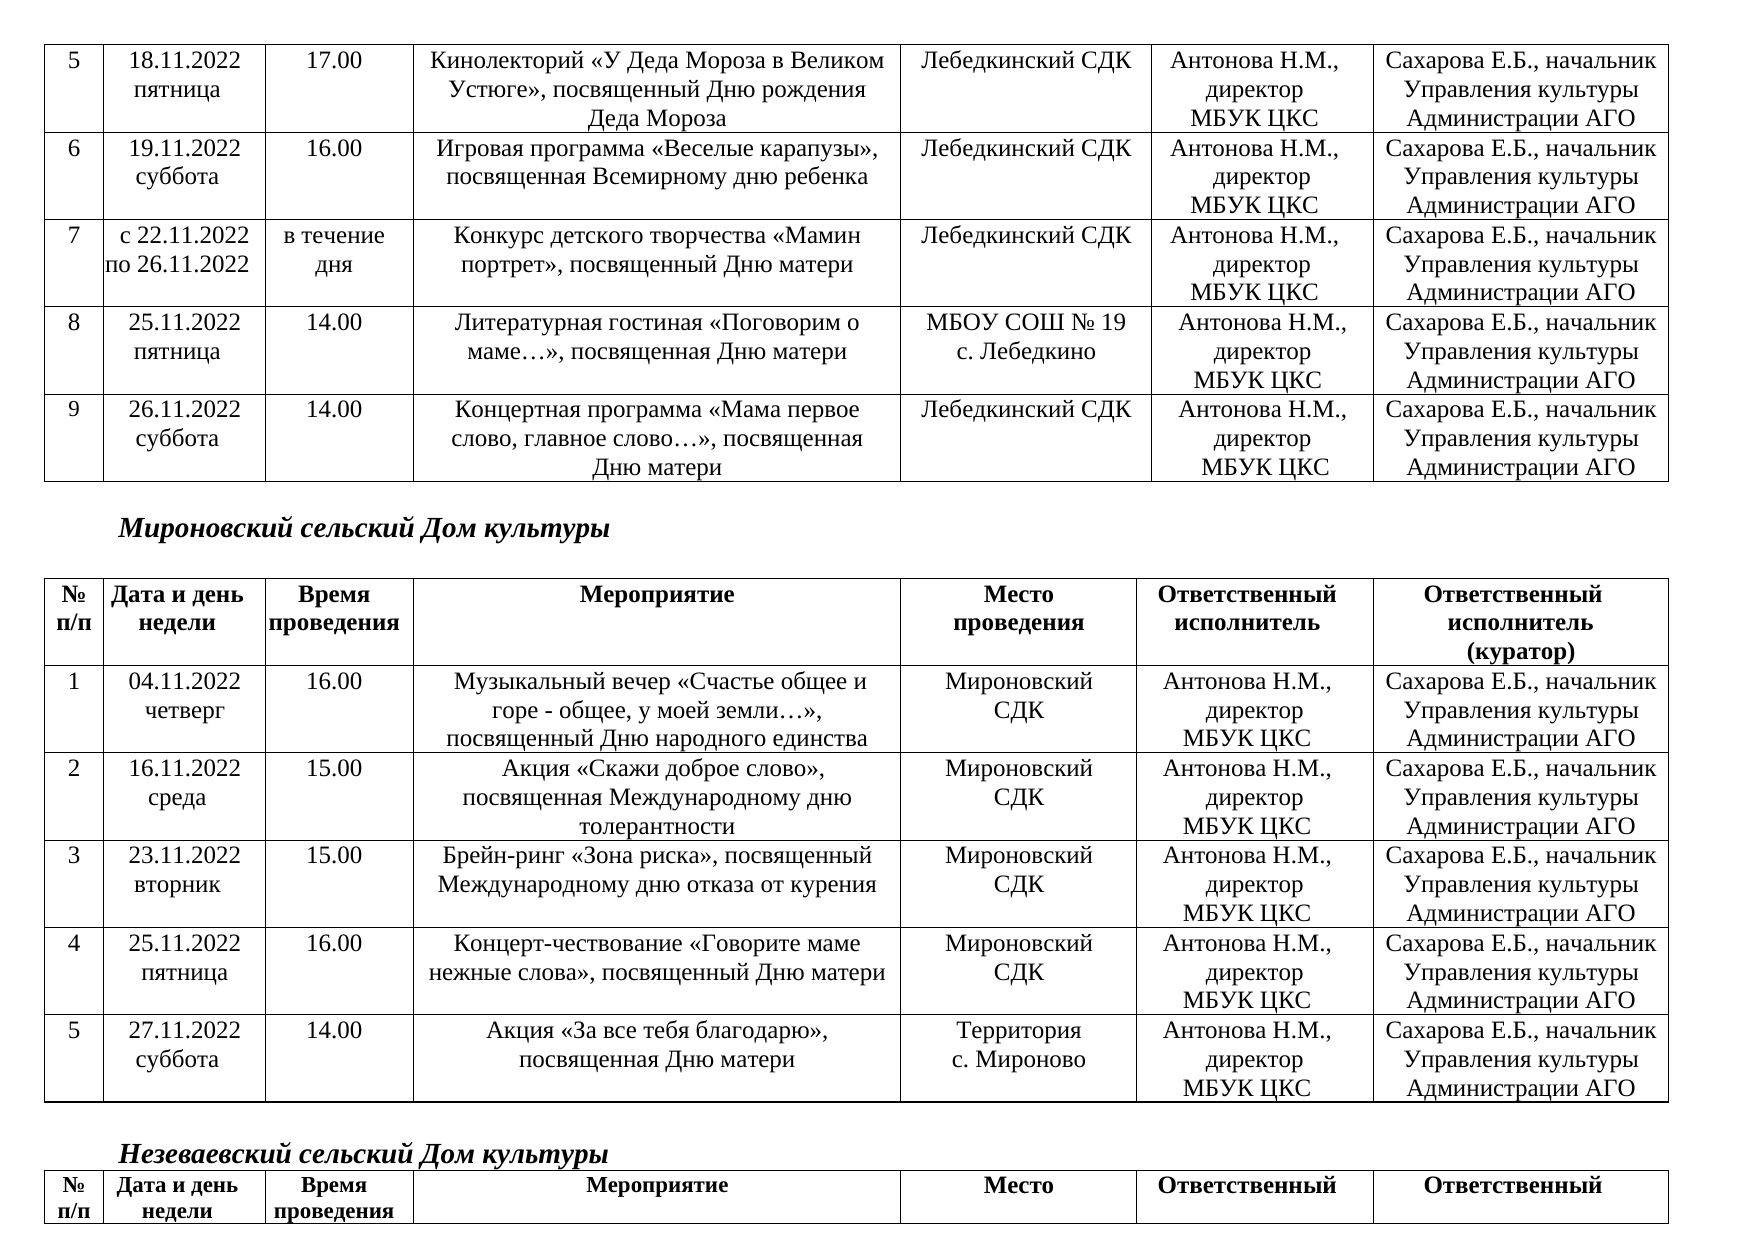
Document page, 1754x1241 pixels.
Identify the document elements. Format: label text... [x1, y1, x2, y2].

table_cell Лебедкинский СДК [901, 133, 1151, 219]
table_cell Конкурс детского творчества «Мамин портрет», посвященный Дню матери [414, 220, 900, 306]
table_cell Литературная гостиная «Поговорим о маме…», посвященная Дню матери [414, 307, 900, 393]
table_cell Мироновский СДК [901, 753, 1136, 839]
table_cell Сахарова Е.Б., начальник Управления культуры Администрации АГО [1374, 220, 1668, 306]
table_cell 16.11.2022 среда [104, 753, 265, 839]
table_header Дата и день недели [104, 579, 265, 665]
table_header Ответственный исполнитель [1137, 579, 1373, 665]
table_cell Сахарова Е.Б., начальник Управления культуры Администрации АГО [1374, 841, 1668, 927]
table_cell 25.11.2022 пятница [104, 928, 265, 1014]
table_cell Кинолекторий «У Деда Мороза в Великом Устюге», посвященный Дню рождения Деда Мороза [414, 45, 900, 132]
table_cell Брейн-ринг «Зона риска», посвященный Международному дню отказа от курения [414, 841, 900, 927]
table_cell Антонова Н.М., директор МБУК ЦКС [1137, 753, 1373, 839]
table_cell Антонова Н.М., директор МБУК ЦКС [1137, 1015, 1373, 1101]
table_cell Сахарова Е.Б., начальник Управления культуры Администрации АГО [1374, 395, 1668, 481]
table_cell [1374, 45, 1668, 132]
table_cell 16.00 [266, 133, 413, 219]
table_cell Концертная программа «Мама первое слово, главное слово…», посвященная Дню матери [414, 395, 900, 481]
table_cell Сахарова Е.Б., начальник Управления культуры Администрации АГО [1374, 928, 1668, 1014]
table_cell Мироновский СДК [901, 841, 1136, 927]
table_cell Сахарова Е.Б., начальник Управления культуры Администрации АГО [1374, 307, 1668, 393]
table_cell Антонова Н.М., директор МБУК ЦКС [1152, 133, 1373, 219]
table_cell Лебедкинский СДК [901, 395, 1151, 481]
table_cell Антонова Н.М., директор МБУК ЦКС [1152, 220, 1373, 306]
table_cell 19.11.2022 суббота [104, 133, 265, 219]
text Мироновский сельский Дом культуры [118, 511, 1636, 544]
table_header Дата и день недели [104, 1171, 265, 1223]
table_cell Антонова Н.М., директор МБУК ЦКС [1137, 841, 1373, 927]
table_cell 3 [45, 841, 103, 927]
table_cell Антонова Н.М., директор МБУК ЦКС [1137, 666, 1373, 752]
table_cell 16.00 [266, 928, 413, 1014]
table_cell 5 [45, 45, 103, 132]
table_cell 25.11.2022 пятница [104, 307, 265, 393]
table_cell 17.00 [266, 45, 413, 132]
table_header Место проведения [901, 1171, 1136, 1223]
table_cell 18.11.2022 пятница [104, 45, 265, 132]
table_cell 14.00 [266, 395, 413, 481]
table_cell Акция «За все тебя благодарю», посвященная Дню матери [414, 1015, 900, 1101]
table_header № п/п [45, 1171, 103, 1223]
table_cell 9 [45, 395, 103, 481]
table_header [1374, 1171, 1668, 1223]
table_cell Музыкальный вечер «Счастье общее и горе - общее, у моей земли…», посвященный Дню народного единства [414, 666, 900, 752]
table_cell Сахарова Е.Б., начальник Управления культуры Администрации АГО [1374, 133, 1668, 219]
table_cell 6 [45, 133, 103, 219]
table_cell 26.11.2022 суббота [104, 395, 265, 481]
table_header Ответственный исполнитель (куратор) [1374, 579, 1668, 665]
table_cell с 22.11.2022 по 26.11.2022 [104, 220, 265, 306]
table_cell Мироновский СДК [901, 928, 1136, 1014]
table_cell Антонова Н.М., директор МБУК ЦКС [1137, 928, 1373, 1014]
table_cell Лебедкинский СДК [901, 220, 1151, 306]
table_cell Сахарова Е.Б., начальник Управления культуры Администрации АГО [1374, 753, 1668, 839]
table_cell 04.11.2022 четверг [104, 666, 265, 752]
table_cell Лебедкинский СДК [901, 45, 1151, 132]
table_header Время проведения [266, 1171, 413, 1223]
table_cell 23.11.2022 вторник [104, 841, 265, 927]
table_header Место проведения [901, 579, 1136, 665]
table_cell в течение дня [266, 220, 413, 306]
table_cell Концерт-чествование «Говорите маме нежные слова», посвященный Дню матери [414, 928, 900, 1014]
table_cell 2 [45, 753, 103, 839]
table_cell Игровая программа «Веселые карапузы», посвященная Всемирному дню ребенка [414, 133, 900, 219]
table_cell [1374, 1015, 1668, 1101]
table_cell Мироновский СДК [901, 666, 1136, 752]
table_cell 15.00 [266, 841, 413, 927]
table_cell 5 [45, 1015, 103, 1101]
table_cell Акция «Скажи доброе слово», посвященная Международному дню толерантности [414, 753, 900, 839]
table_cell Антонова Н.М., директор МБУК ЦКС [1152, 395, 1373, 481]
table_cell Территория с. Мироново [901, 1015, 1136, 1101]
table_cell 8 [45, 307, 103, 393]
table_cell 14.00 [266, 1015, 413, 1101]
table_header Время проведения [266, 579, 413, 665]
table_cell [1152, 45, 1373, 132]
table_cell 7 [45, 220, 103, 306]
text Незеваевский сельский Дом культуры [118, 1136, 1636, 1169]
table_header Мероприятие [414, 579, 900, 665]
table_cell МБОУ СОШ № 19 с. Лебедкино [901, 307, 1151, 393]
table_cell Антонова Н.М., директор МБУК ЦКС [1152, 307, 1373, 393]
table_cell 1 [45, 666, 103, 752]
table_cell 16.00 [266, 666, 413, 752]
table_cell Сахарова Е.Б., начальник Управления культуры Администрации АГО [1374, 666, 1668, 752]
table_cell 27.11.2022 суббота [104, 1015, 265, 1101]
table_cell 14.00 [266, 307, 413, 393]
table_header № п/п [45, 579, 103, 665]
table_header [1137, 1171, 1373, 1223]
table_header Мероприятие [414, 1171, 900, 1223]
table_cell 15.00 [266, 753, 413, 839]
table_cell 4 [45, 928, 103, 1014]
